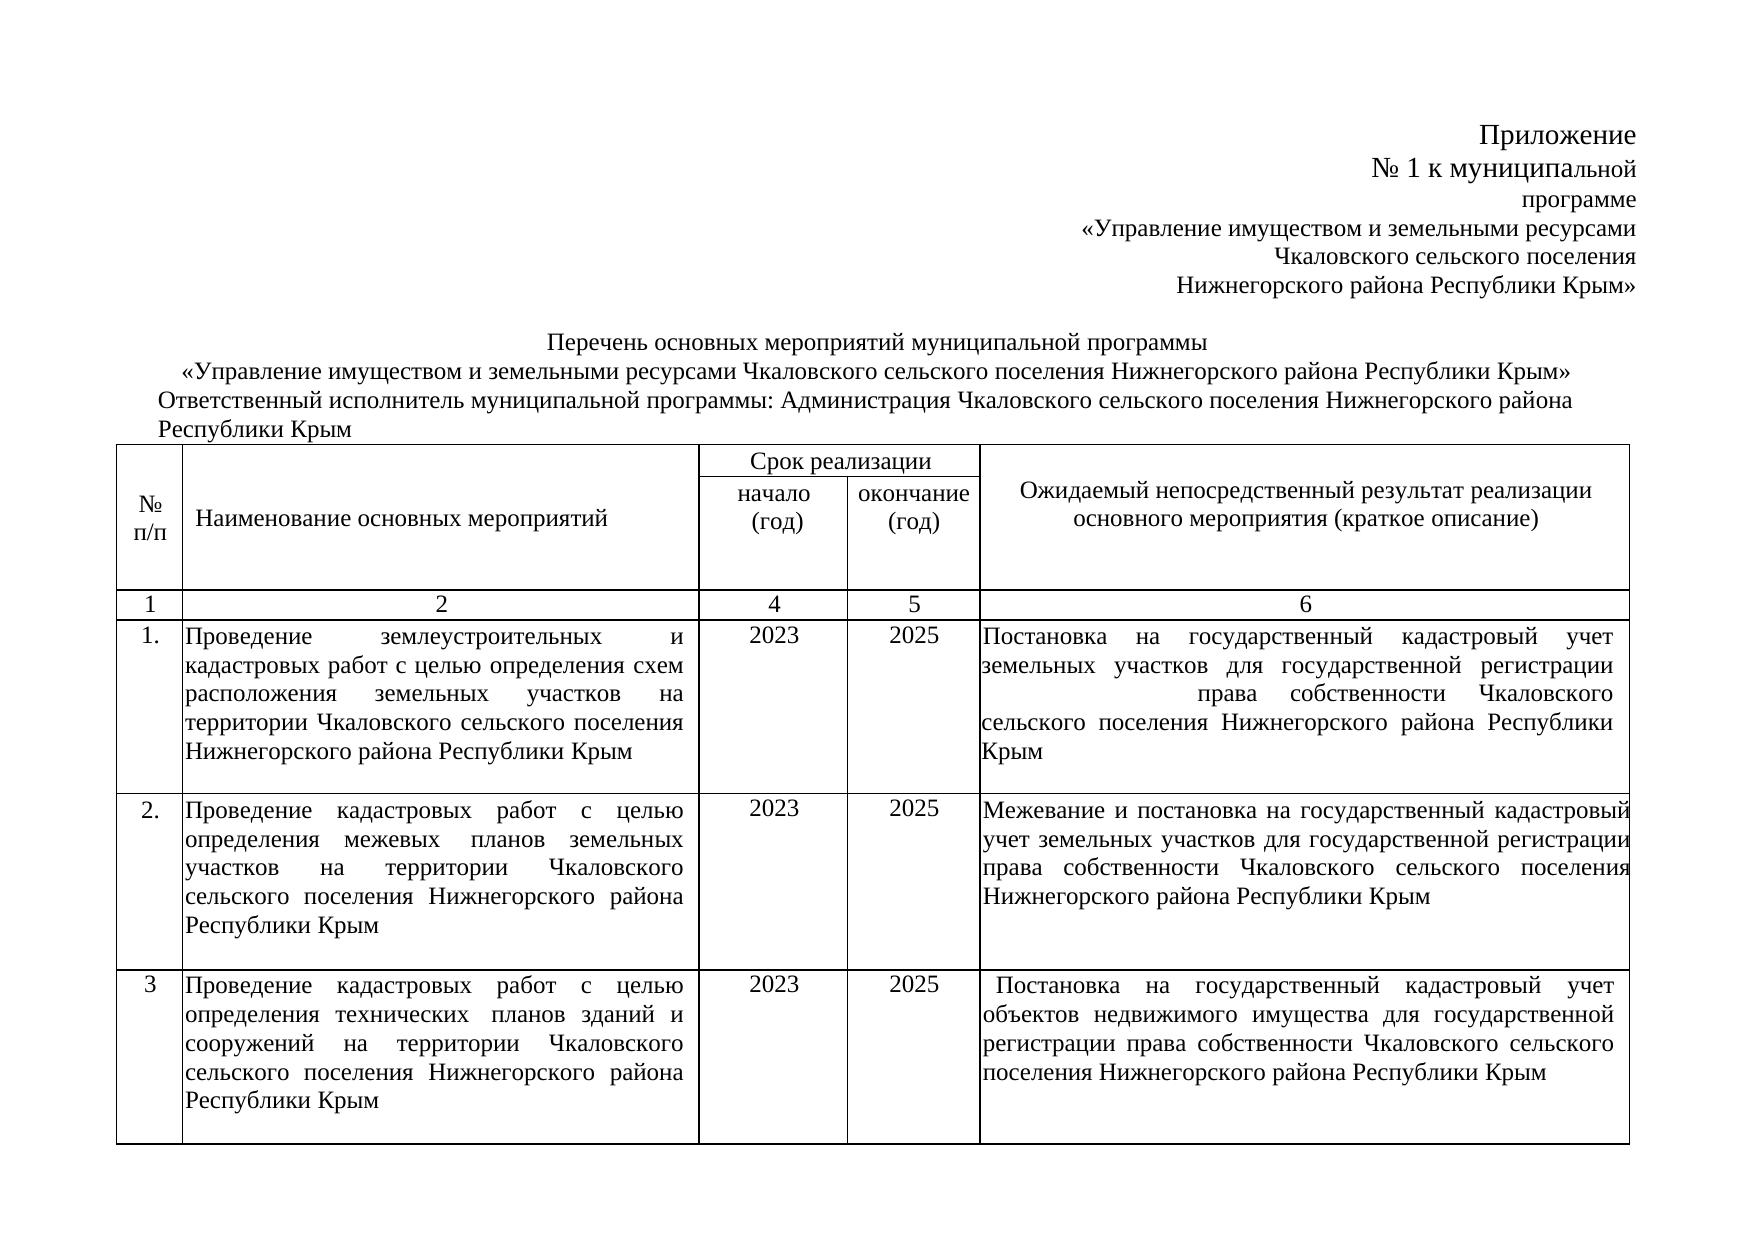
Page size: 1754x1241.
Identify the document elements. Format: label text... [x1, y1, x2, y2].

table_cell 2. [117, 794, 182, 969]
table_cell 1 [117, 591, 182, 619]
text Приложение № 1 к муниципальной программе [1327, 117, 1636, 213]
table_cell 4 [700, 591, 847, 619]
table_cell 3 [117, 971, 182, 1143]
table_cell начало (год) [700, 477, 847, 589]
table_cell Проведение землеустроительных и кадастровых работ с целью определения схем расположения земельных участков на территории Чкаловского сельского поселения Нижнегорского района Республики Крым [183, 621, 698, 793]
text Ответственный исполнитель муниципальной программы: Администрация Чкаловского сельского поселения Нижнегорского района Республики Крым [158, 386, 1594, 443]
table_header Ожидаемый непосредственный результат реализации основного мероприятия (краткое описание) [981, 445, 1629, 589]
table_cell 1. [117, 621, 182, 793]
table_cell 2023 [700, 971, 847, 1143]
table_header № п/п [117, 445, 182, 589]
table_cell 2 [183, 591, 698, 619]
table_cell 2025 [848, 971, 979, 1143]
table_cell 2025 [848, 794, 979, 969]
table_cell Постановка на государственный кадастровый учет земельных участков для государственной регистрации права собственности Чкаловского сельского поселения Нижнегорского района Республики Крым [981, 621, 1629, 793]
text Перечень основных мероприятий муниципальной программы [160, 327, 1594, 356]
table_cell 6 [981, 591, 1629, 619]
table_cell Проведение кадастровых работ с целью определения межевых планов земельных участков на территории Чкаловского сельского поселения Нижнегорского района Республики Крым [183, 794, 698, 969]
table_header Наименование основных мероприятий [183, 445, 698, 589]
table_cell 2023 [700, 794, 847, 969]
table_cell Проведение кадастровых работ с целью определения технических планов зданий и сооружений на территории Чкаловского сельского поселения Нижнегорского района Республики Крым [183, 971, 698, 1143]
table_header Срок реализации [700, 445, 979, 476]
table_cell 2023 [700, 621, 847, 793]
text «Управление имуществом и земельными ресурсами Чкаловского сельского поселения Нижнегорского района Республики Крым» [158, 356, 1594, 385]
table_cell 2025 [848, 621, 979, 793]
table_cell Постановка на государственный кадастровый учет объектов недвижимого имущества для государственной регистрации права собственности Чкаловского сельского поселения Нижнегорского района Республики Крым [981, 971, 1629, 1143]
text «Управление имуществом и земельными ресурсами Чкаловского сельского поселения Нижнегорского района Республики Крым» [1081, 213, 1636, 299]
table_cell 5 [848, 591, 979, 619]
table_cell окончание (год) [848, 477, 979, 589]
